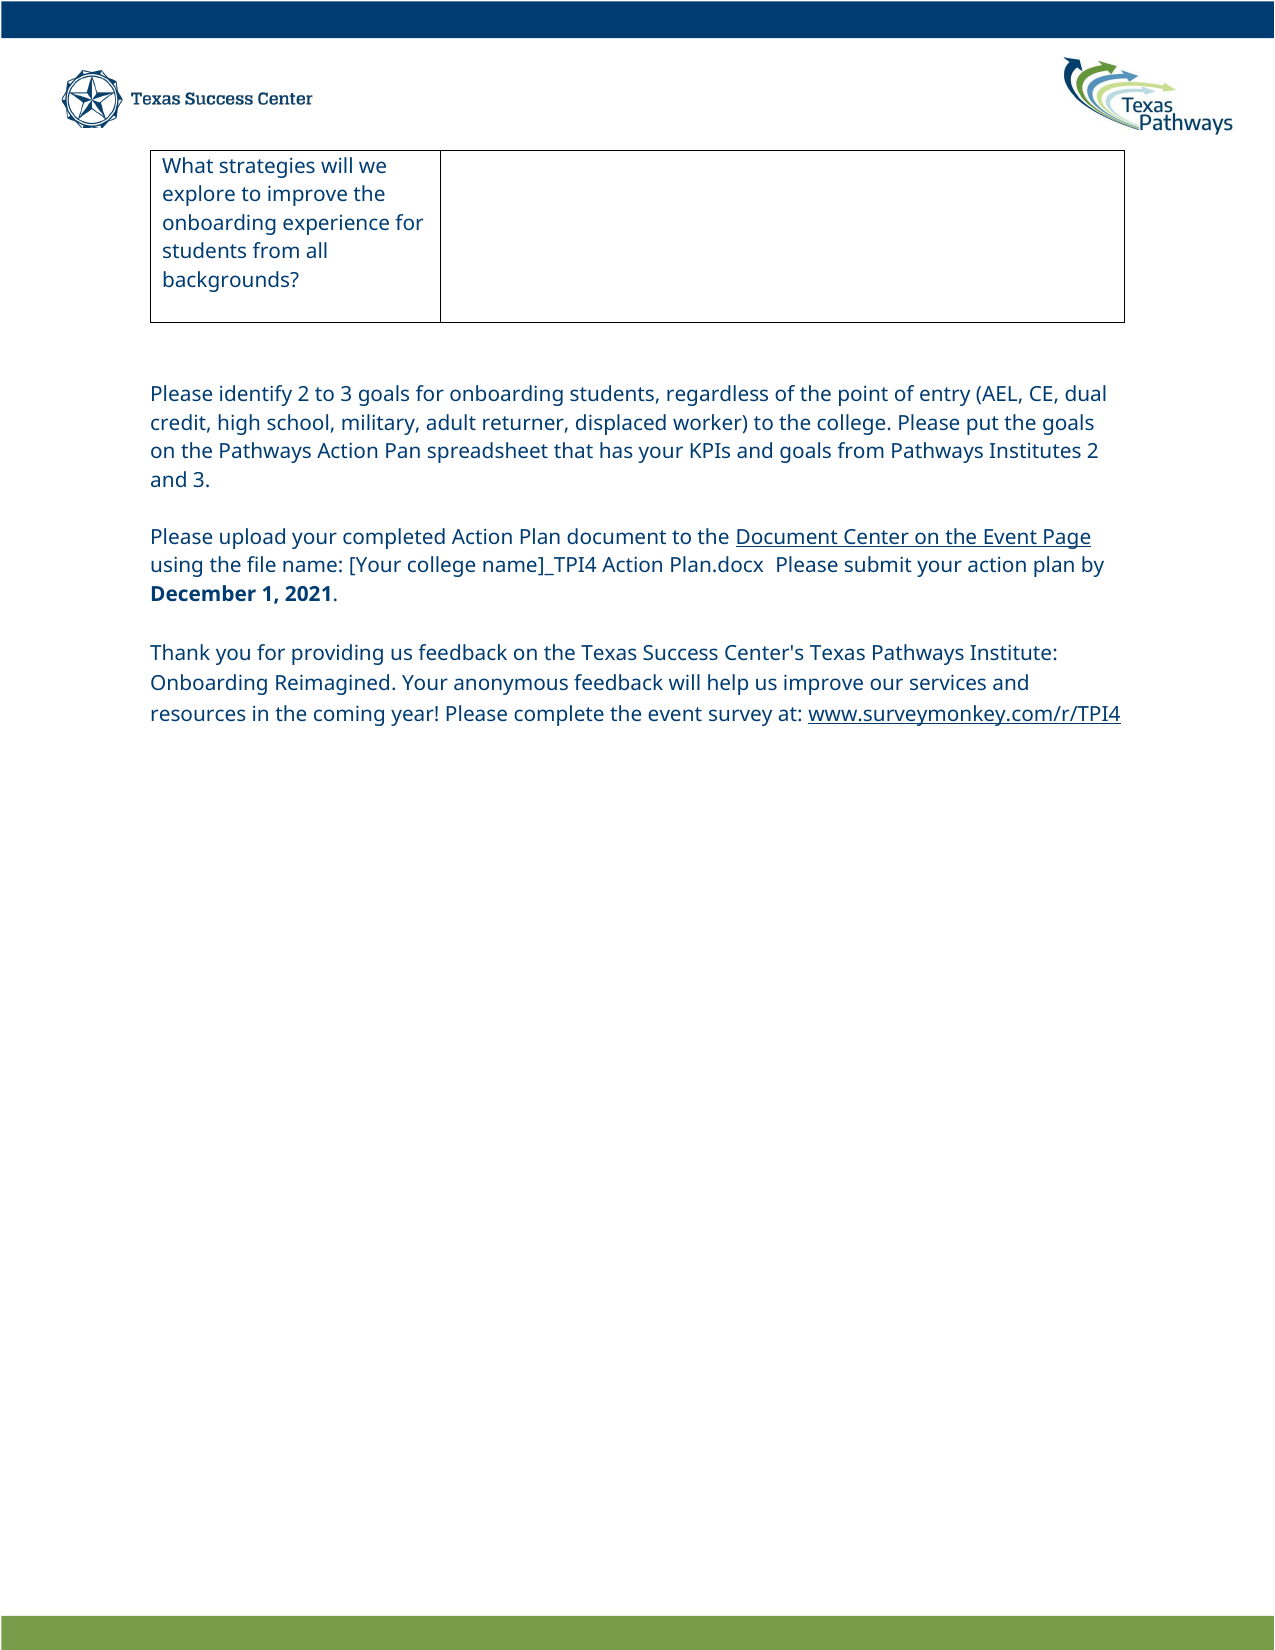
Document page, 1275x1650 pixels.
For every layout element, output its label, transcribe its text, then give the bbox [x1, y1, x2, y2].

picture [1063, 57, 1239, 135]
text Please upload your completed Action Plan document to the Document Center on the Event Page using the file name: [Your college name]_TPI4 Action Plan.docx Please submit your action plan by December 1, 2021. [150, 522, 1125, 638]
text Please identify 2 to 3 goals for onboarding students, regardless of the point of entry (AEL, CE, dual credit, high school, military, adult returner, displaced worker) to the college. Please put the goals on the Pathways Action Pan spreadsheet that has your KPIs and goals from Pathways Institutes 2 and 3. [150, 379, 1125, 493]
text Thank you for providing us feedback on the Texas Success Center's Texas Pathways Institute: Onboarding Reimagined. Your anonymous feedback will help us improve our services and resources in the coming year! Please complete the event survey at: www.surveymonkey.com/r/TPI4 [150, 638, 1125, 727]
table_cell [441, 151, 1124, 322]
table_cell What strategies will we explore to improve the onboarding experience for students from all backgrounds? [151, 151, 440, 322]
